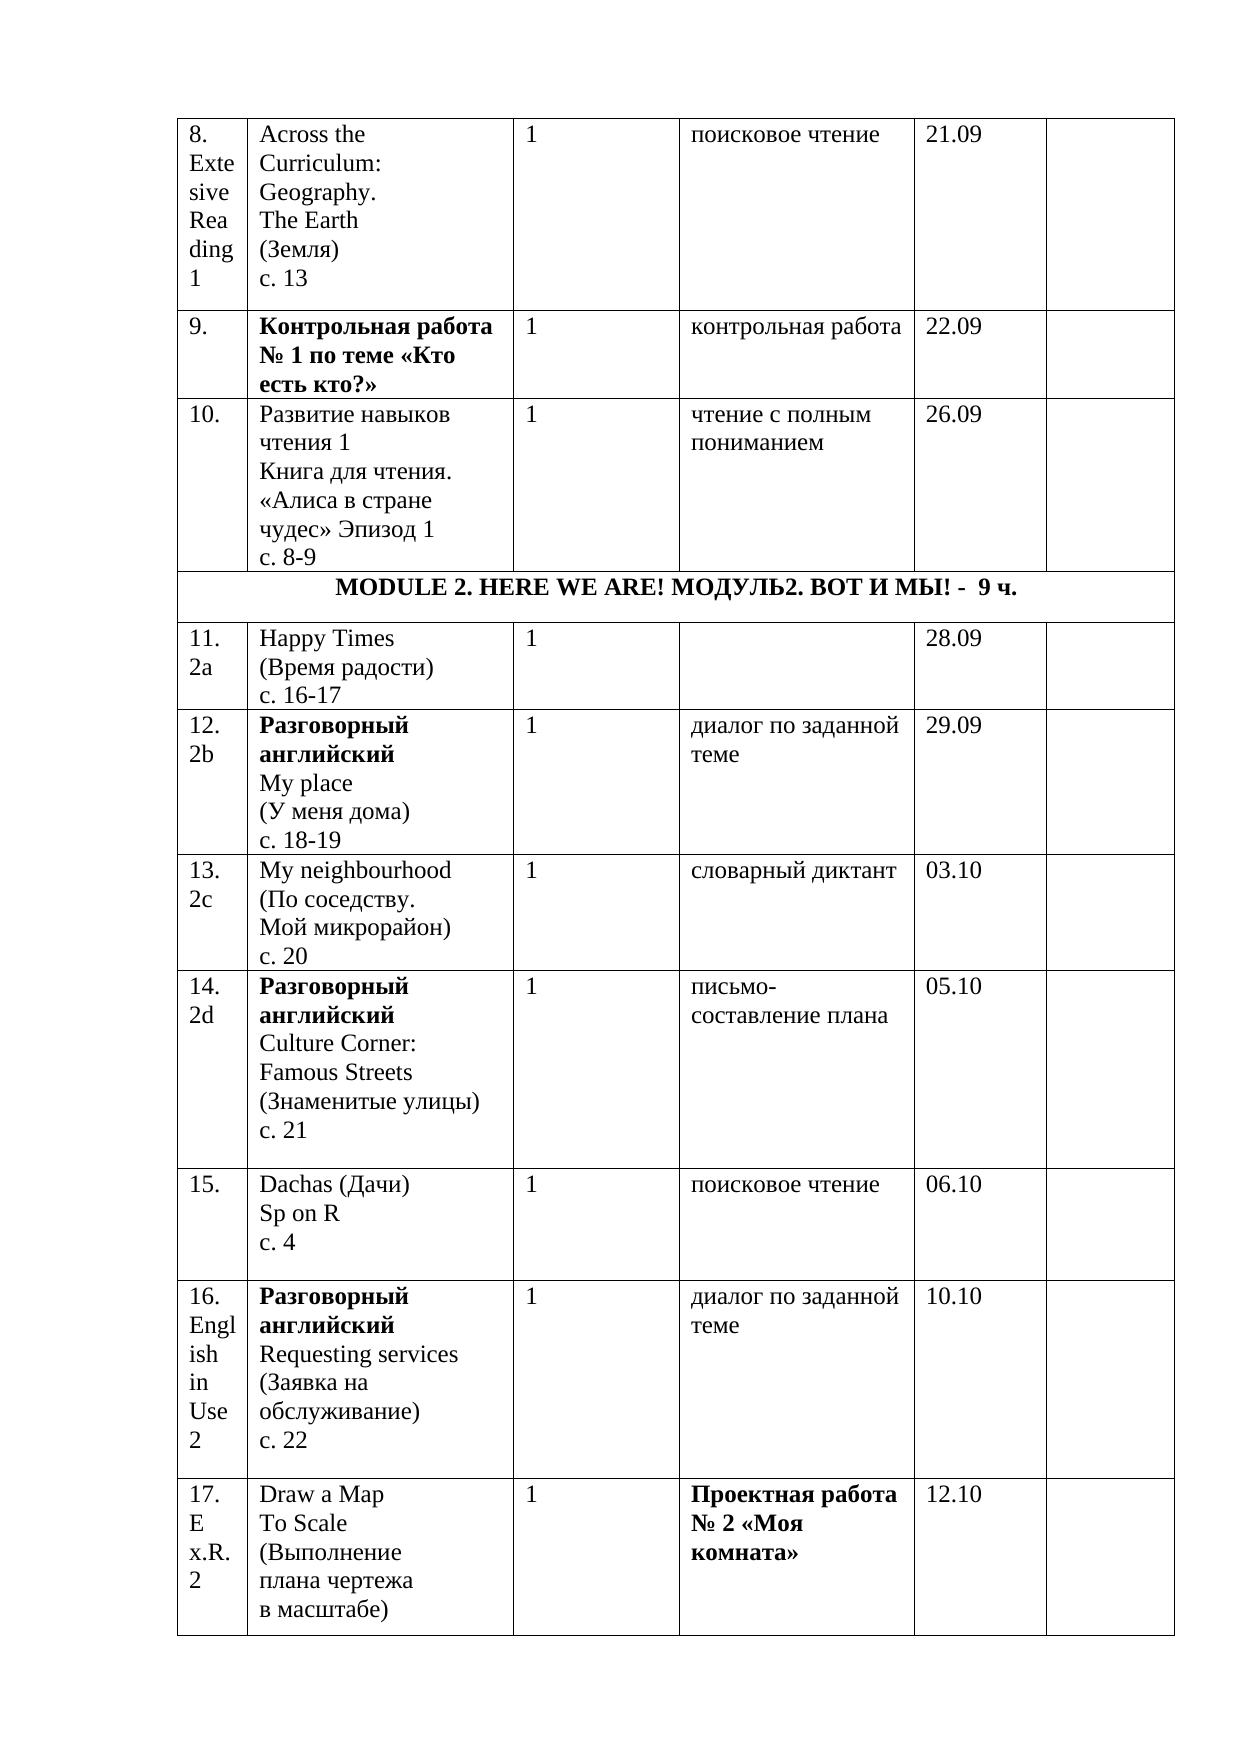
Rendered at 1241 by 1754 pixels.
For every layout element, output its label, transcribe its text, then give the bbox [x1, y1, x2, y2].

table_cell диалог по заданной теме [680, 710, 914, 854]
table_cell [248, 1479, 513, 1635]
table_cell Happy Times (Время радости) с. 16-17 [248, 623, 513, 709]
table_cell 8. Extesive Reading 1 [178, 119, 247, 310]
table_cell Развитие навыков чтения 1 Книга для чтения. «Алиса в стране чудес» Эпизод 1 с. 8-9 [248, 399, 513, 571]
table_cell 1 [514, 1479, 679, 1635]
table_cell 1 [514, 1169, 679, 1280]
table_cell 16. English in Use 2 [178, 1281, 247, 1478]
table_cell 10.10 [915, 1281, 1046, 1478]
table_cell [1047, 1479, 1174, 1635]
table_cell 03.10 [915, 855, 1046, 970]
table_cell 9. [178, 311, 247, 398]
table_cell [1047, 623, 1174, 709]
table_cell 14. 2d [178, 971, 247, 1168]
table_cell 28.09 [915, 623, 1046, 709]
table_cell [680, 1479, 914, 1635]
table_cell поисковое чтение [680, 1169, 914, 1280]
table_cell 12. 2b [178, 710, 247, 854]
table_cell письмо-составление плана [680, 971, 914, 1168]
table_cell поисковое чтение [680, 119, 914, 310]
table_cell Разговорный английский My place (У меня дома) с. 18-19 [248, 710, 513, 854]
table_cell [1047, 971, 1174, 1168]
table_cell [680, 623, 914, 709]
table_cell 13. 2c [178, 855, 247, 970]
table_cell 1 [514, 311, 679, 398]
table_cell 26.09 [915, 399, 1046, 571]
table_cell 1 [514, 399, 679, 571]
table_cell 1 [514, 971, 679, 1168]
table_cell 15. [178, 1169, 247, 1280]
table_cell 29.09 [915, 710, 1046, 854]
table_cell 1 [514, 1281, 679, 1478]
table_cell My neighbourhood (По соседству. Мой микрорайон) с. 20 [248, 855, 513, 970]
table_cell Across the Curriculum: Geography. The Earth (Земля) с. 13 [248, 119, 513, 310]
table_cell Разговорный английский Culture Corner: Famous Streets (Знаменитые улицы) с. 21 [248, 971, 513, 1168]
table_cell [1047, 311, 1174, 398]
table_cell Разговорный английский Requesting services (Заявка на обслуживание) с. 22 [248, 1281, 513, 1478]
table_cell 1 [514, 623, 679, 709]
table_cell чтение с полным пониманием [680, 399, 914, 571]
table_cell [1047, 1281, 1174, 1478]
table_cell Dachas (Дачи) Sp on R с. 4 [248, 1169, 513, 1280]
table_cell диалог по заданной теме [680, 1281, 914, 1478]
table_cell 10. [178, 399, 247, 571]
table_cell 1 [514, 855, 679, 970]
table_cell контрольная работа [680, 311, 914, 398]
table_cell MODULE 2. HERE WE ARE! МОДУЛЬ2. ВОТ И МЫ! - 9 ч. [178, 572, 1174, 622]
table_cell 22.09 [915, 311, 1046, 398]
table_cell 1 [514, 119, 679, 310]
table_cell [1047, 710, 1174, 854]
table_cell [1047, 399, 1174, 571]
table_cell [1047, 1169, 1174, 1280]
table_cell 11. 2a [178, 623, 247, 709]
table_cell [1047, 119, 1174, 310]
table_cell 05.10 [915, 971, 1046, 1168]
table_cell Контрольная работа № 1 по теме «Кто есть кто?» [248, 311, 513, 398]
table_cell 17. Ex.R. 2 [178, 1479, 247, 1635]
table_cell 21.09 [915, 119, 1046, 310]
table_cell 06.10 [915, 1169, 1046, 1280]
table_cell [1047, 855, 1174, 970]
table_cell 1 [514, 710, 679, 854]
table_cell словарный диктант [680, 855, 914, 970]
table_cell 12.10 [915, 1479, 1046, 1635]
